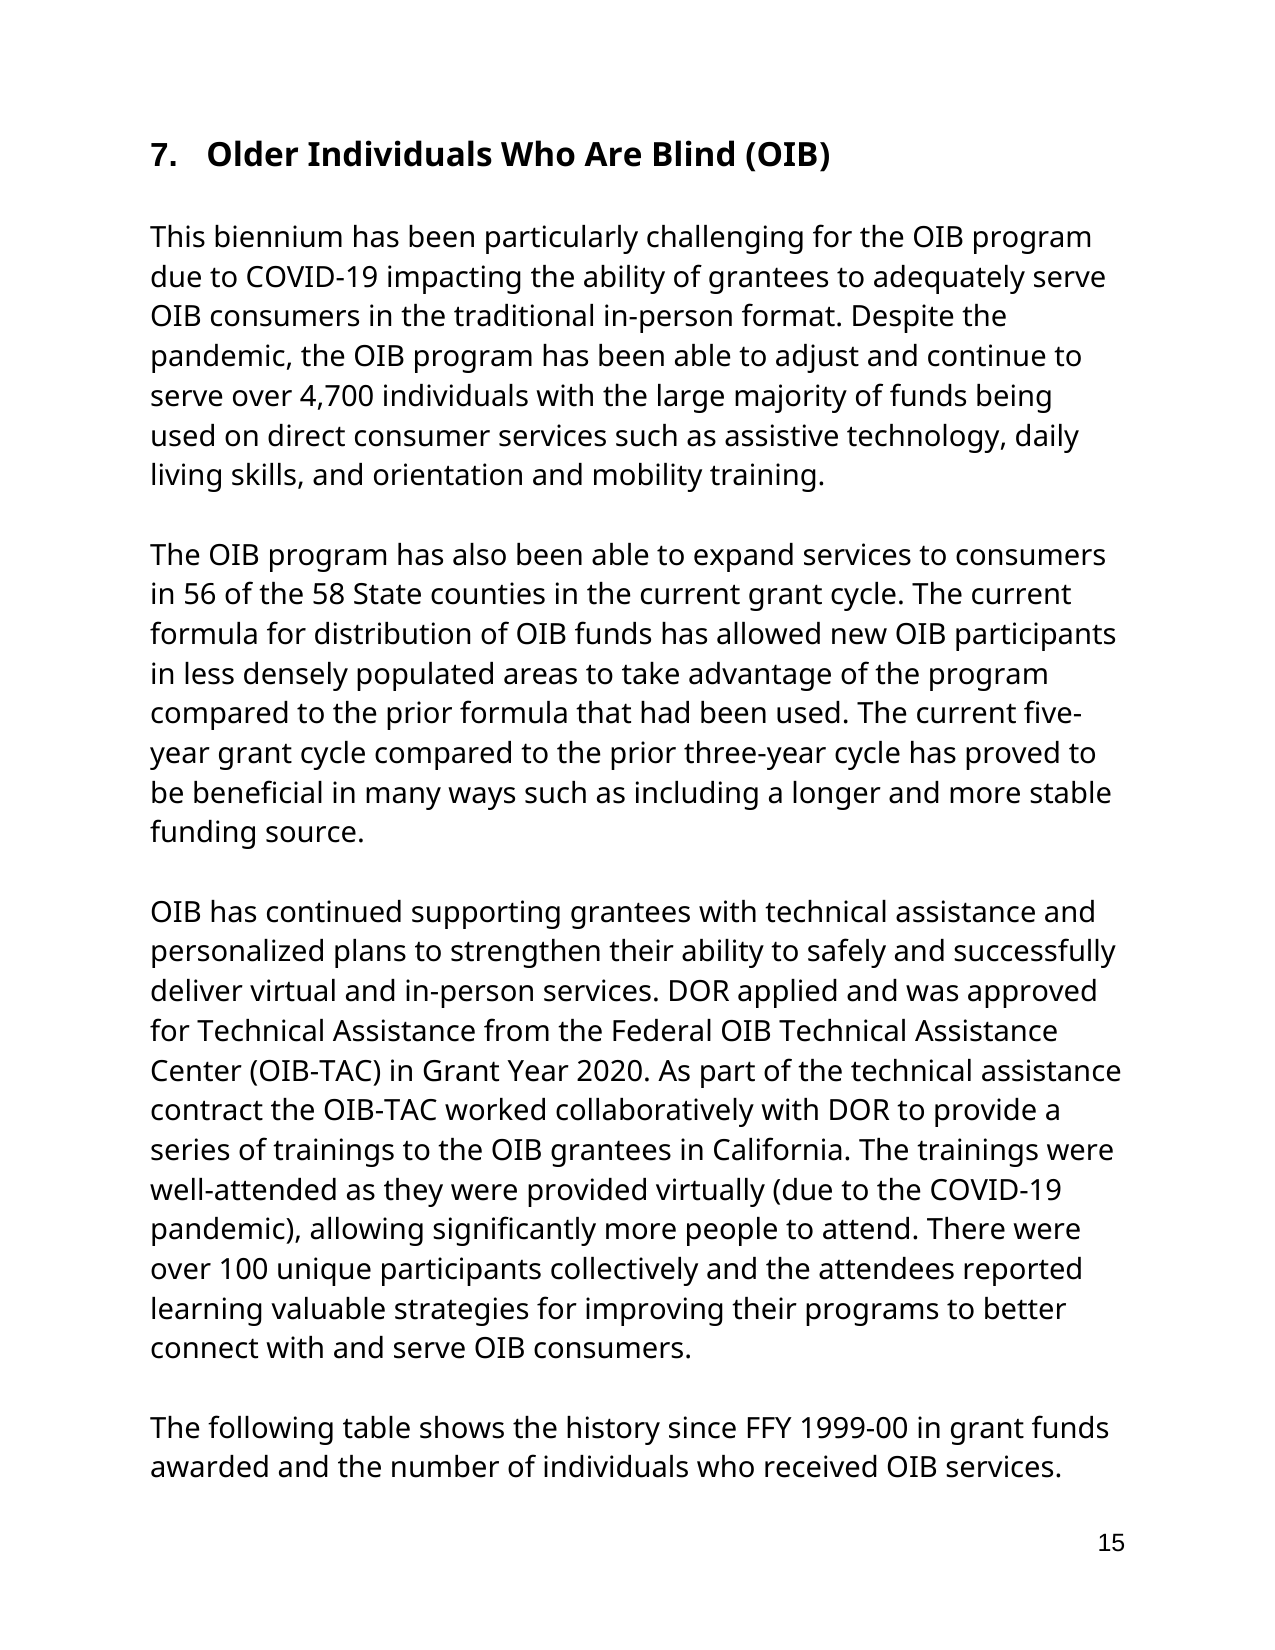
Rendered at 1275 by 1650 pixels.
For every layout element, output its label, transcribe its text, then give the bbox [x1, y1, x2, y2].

text This biennium has been particularly challenging for the OIB program due to COVID-19 impacting the ability of grantees to adequately serve OIB consumers in the traditional in-person format. Despite the pandemic, the OIB program has been able to adjust and continue to serve over 4,700 individuals with the large majority of funds being used on direct consumer services such as assistive technology, daily living skills, and orientation and mobility training. [150, 216, 1125, 494]
text OIB has continued supporting grantees with technical assistance and personalized plans to strengthen their ability to safely and successfully deliver virtual and in-person services. DOR applied and was approved for Technical Assistance from the Federal OIB Technical Assistance Center (OIB-TAC) in Grant Year 2020. As part of the technical assistance contract the OIB-TAC worked collaboratively with DOR to provide a series of trainings to the OIB grantees in California. The trainings were well-attended as they were provided virtually (due to the COVID-19 pandemic), allowing significantly more people to attend. There were over 100 unique participants collectively and the attendees reported learning valuable strategies for improving their programs to better connect with and serve OIB consumers. [150, 891, 1125, 1367]
text The following table shows the history since FFY 1999-00 in grant funds awarded and the number of individuals who received OIB services. [150, 1407, 1125, 1486]
text The OIB program has also been able to expand services to consumers in 56 of the 58 State counties in the current grant cycle. The current formula for distribution of OIB funds has allowed new OIB participants in less densely populated areas to take advantage of the program compared to the prior formula that had been used. The current five-year grant cycle compared to the prior three-year cycle has proved to be beneficial in many ways such as including a longer and more stable funding source. [150, 534, 1125, 851]
subtitle Older Individuals Who Are Blind (OIB) [150, 131, 1125, 177]
